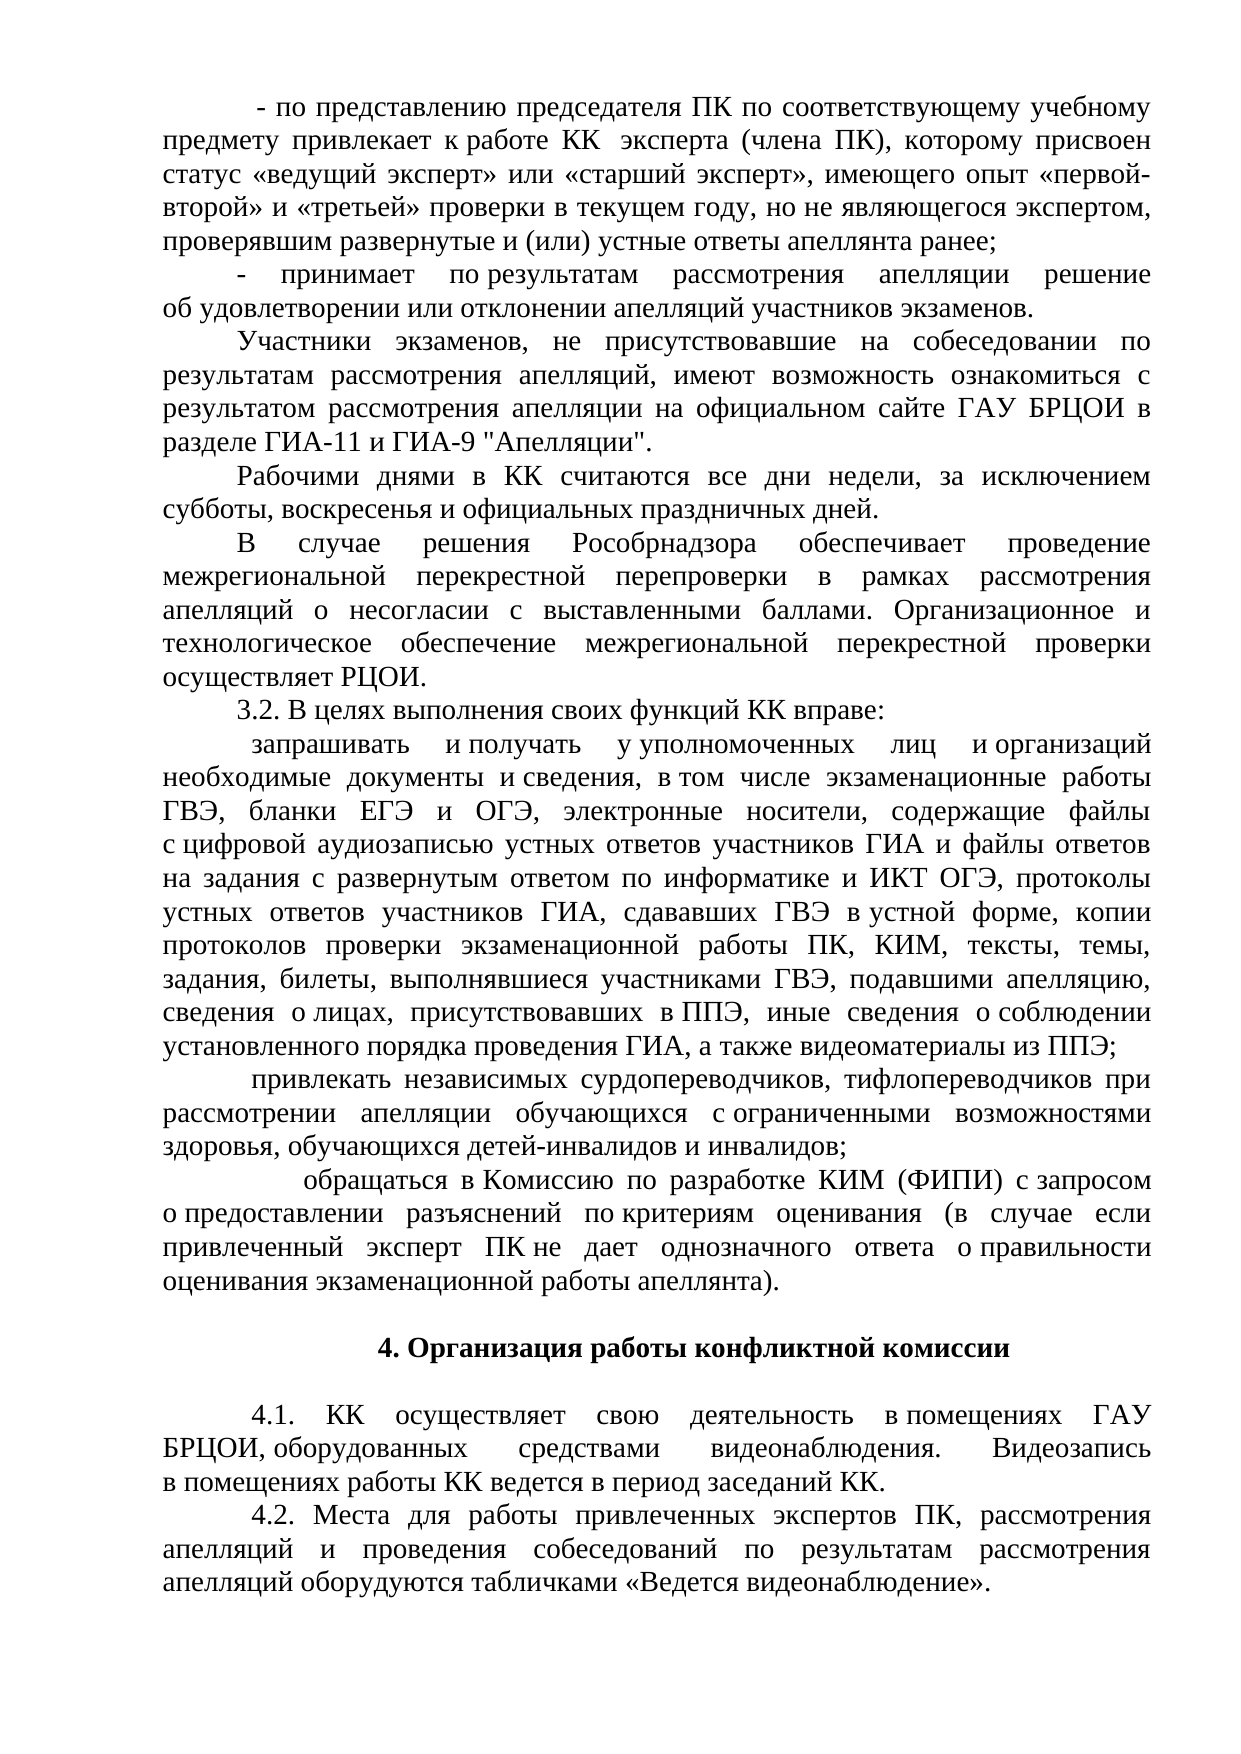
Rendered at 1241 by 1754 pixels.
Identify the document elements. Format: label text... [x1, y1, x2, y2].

list запрашивать и получать у уполномоченных лиц и организаций необходимые документы и сведения, в том числе экзаменационные работы ГВЭ, бланки ЕГЭ и ОГЭ, электронные носители, содержащие файлы с цифровой аудиозаписью устных ответов участников ГИА и файлы ответов на задания с развернутым ответом по информатике и ИКТ ОГЭ, протоколы устных ответов участников ГИА, сдававших ГВЭ в устной форме, копии протоколов проверки экзаменационной работы ПК, КИМ, тексты, темы, задания, билеты, выполнявшиеся участниками ГВЭ, подавшими апелляцию, сведения о лицах, присутствовавших в ППЭ, иные сведения о соблюдении установленного порядка проведения ГИА, а также видеоматериалы из ППЭ; [162, 726, 1152, 1061]
list обращаться в Комиссию по разработке КИМ (ФИПИ) с запросом о предоставлении разъяснений по критериям оценивания (в случае если привлеченный эксперт ПК не дает однозначного ответа о правильности оценивания экзаменационной работы апеллянта). [162, 1162, 1152, 1296]
list привлекать независимых сурдопереводчиков, тифлопереводчиков при рассмотрении апелляции обучающихся с ограниченными возможностями здоровья, обучающихся детей-инвалидов и инвалидов; [162, 1061, 1152, 1162]
list - по представлению председателя ПК по соответствующему учебному предмету привлекает к работе КК эксперта (члена ПК), которому присвоен статус «ведущий эксперт» или «старший эксперт», имеющего опыт «первой-второй» и «третьей» проверки в текущем году, но не являющегося экспертом, проверявшим развернутые и (или) устные ответы апеллянта ранее; [162, 89, 1152, 256]
list 4.2. Места для работы привлеченных экспертов ПК, рассмотрения апелляций и проведения собеседований по результатам рассмотрения апелляций оборудуются табличками «Ведется видеонаблюдение». [162, 1497, 1152, 1598]
text В случае решения Рособрнадзора обеспечивает проведение межрегиональной перекрестной перепроверки в рамках рассмотрения апелляций о несогласии с выставленными баллами. Организационное и технологическое обеспечение межрегиональной перекрестной проверки осуществляет РЦОИ. [162, 525, 1152, 692]
text 3.2. В целях выполнения своих функций КК вправе: [162, 692, 1152, 726]
text Рабочими днями в КК считаются все дни недели, за исключением субботы, воскресенья и официальных праздничных дней. [162, 458, 1152, 525]
list 4. Организация работы конфликтной комиссии [162, 1330, 1152, 1363]
text Участники экзаменов, не присутствовавшие на собеседовании по результатам рассмотрения апелляций, имеют возможность ознакомиться с результатом рассмотрения апелляции на официальном сайте ГАУ БРЦОИ в разделе ГИА-11 и ГИА-9 "Апелляции". [162, 323, 1152, 458]
list 4.1. КК осуществляет свою деятельность в помещениях ГАУ БРЦОИ, оборудованных средствами видеонаблюдения. Видеозапись в помещениях работы КК ведется в период заседаний КК. [162, 1397, 1152, 1497]
list - принимает по результатам рассмотрения апелляции решение об удовлетворении или отклонении апелляций участников экзаменов. [162, 256, 1152, 323]
